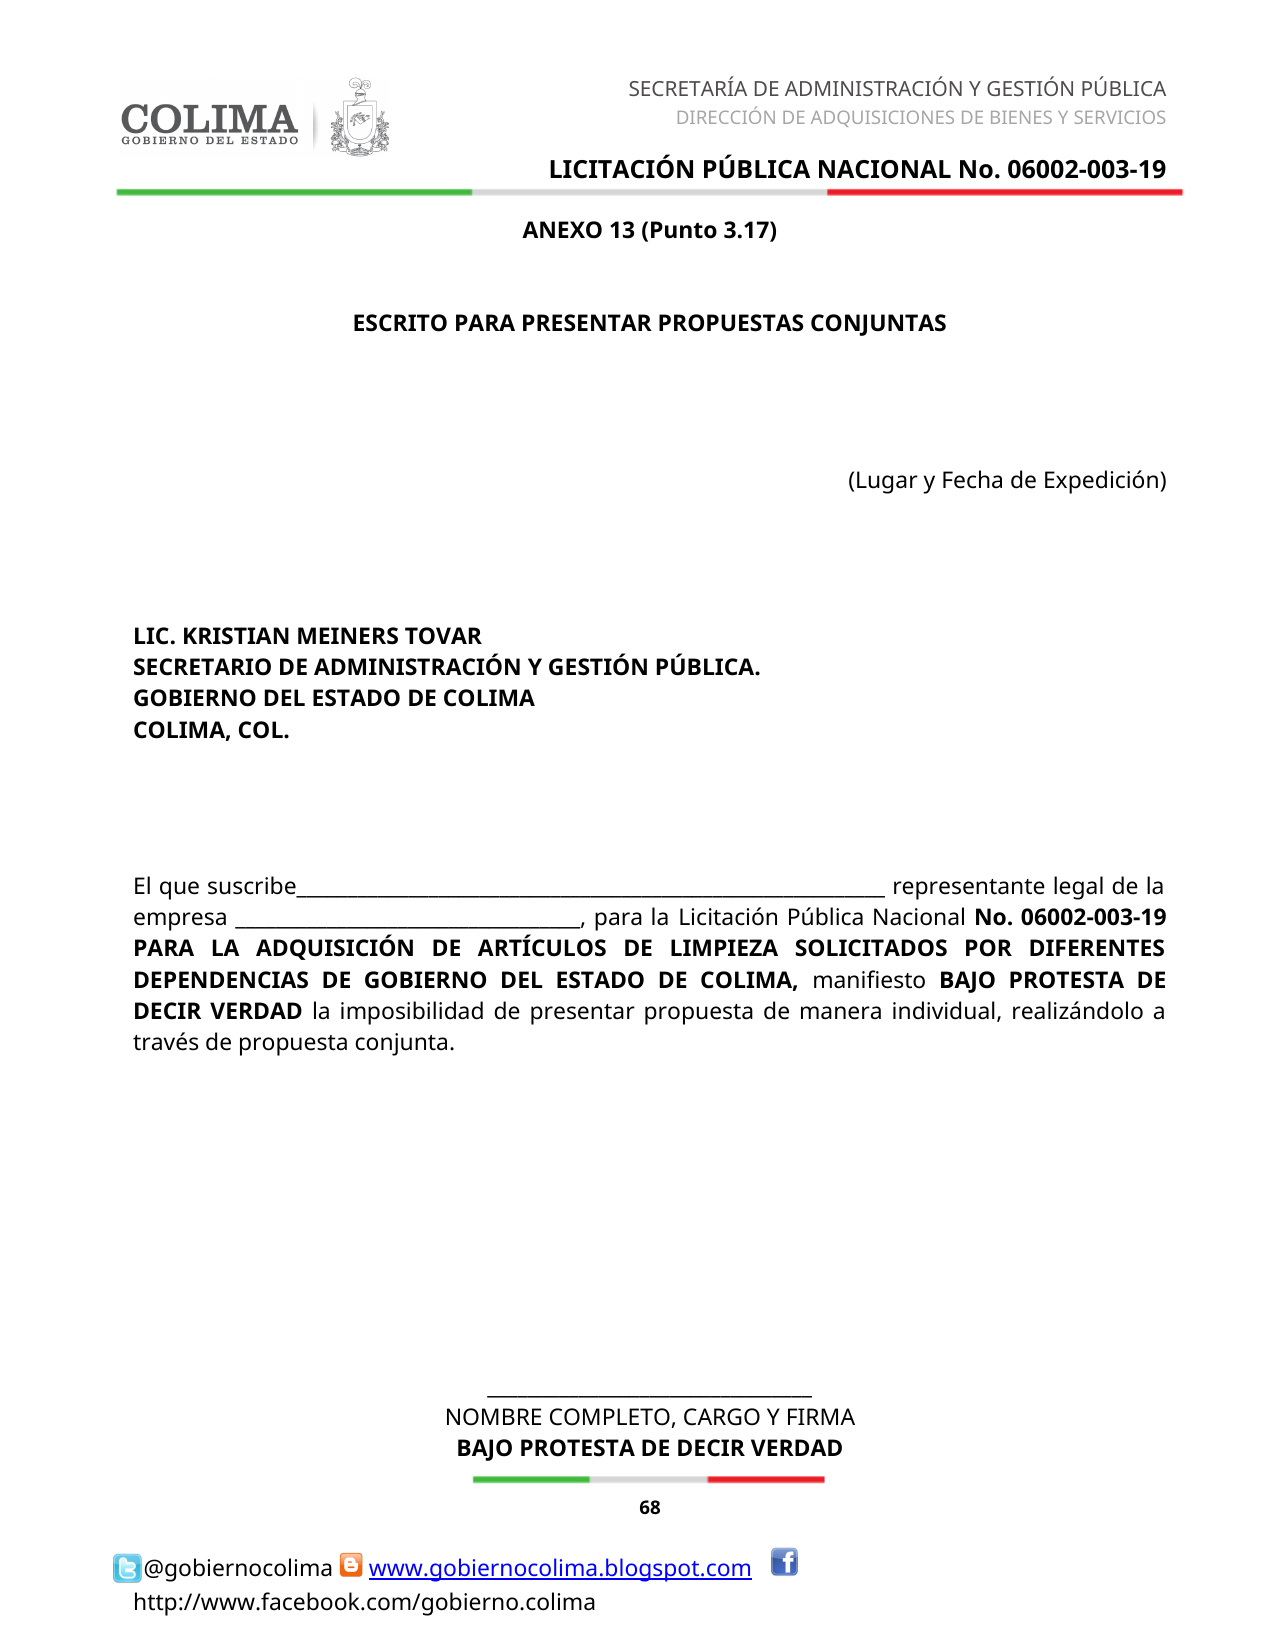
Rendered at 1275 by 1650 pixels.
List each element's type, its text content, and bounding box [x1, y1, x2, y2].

text SECRETARIO DE ADMINISTRACIÓN Y GESTIÓN PÚBLICA. [133, 651, 1167, 682]
picture [472, 1466, 828, 1490]
text (Lugar y Fecha de Expedición) [133, 463, 1167, 495]
picture [112, 1553, 143, 1584]
picture [120, 76, 389, 157]
text ANEXO 13 (Punto 3.17) [133, 213, 1167, 245]
text ________________________________ [133, 1370, 1167, 1401]
text ESCRITO PARA PRESENTAR PROPUESTAS CONJUNTAS [133, 307, 1167, 338]
picture [339, 1552, 363, 1577]
text NOMBRE COMPLETO, CARGO Y FIRMA [133, 1401, 1167, 1432]
text El que suscribe__________________________________________________________ representante legal de la empresa __________________________________, para la Licitación Pública Nacional No. 06002-003-19 PARA LA ADQUISICIÓN DE ARTÍCULOS DE LIMPIEZA SOLICITADOS POR DIFERENTES DEPENDENCIAS DE GOBIERNO DEL ESTADO DE COLIMA, manifiesto BAJO PROTESTA DE DECIR VERDAD la imposibilidad de presentar propuesta de manera individual, realizándolo a través de propuesta conjunta. [133, 870, 1167, 1057]
picture [111, 183, 1189, 204]
text COLIMA, COL. [133, 713, 1167, 745]
picture [770, 1547, 799, 1577]
text BAJO PROTESTA DE DECIR VERDAD [133, 1432, 1167, 1463]
text LIC. KRISTIAN MEINERS TOVAR [133, 620, 1167, 651]
text GOBIERNO DEL ESTADO DE COLIMA [133, 682, 1167, 713]
